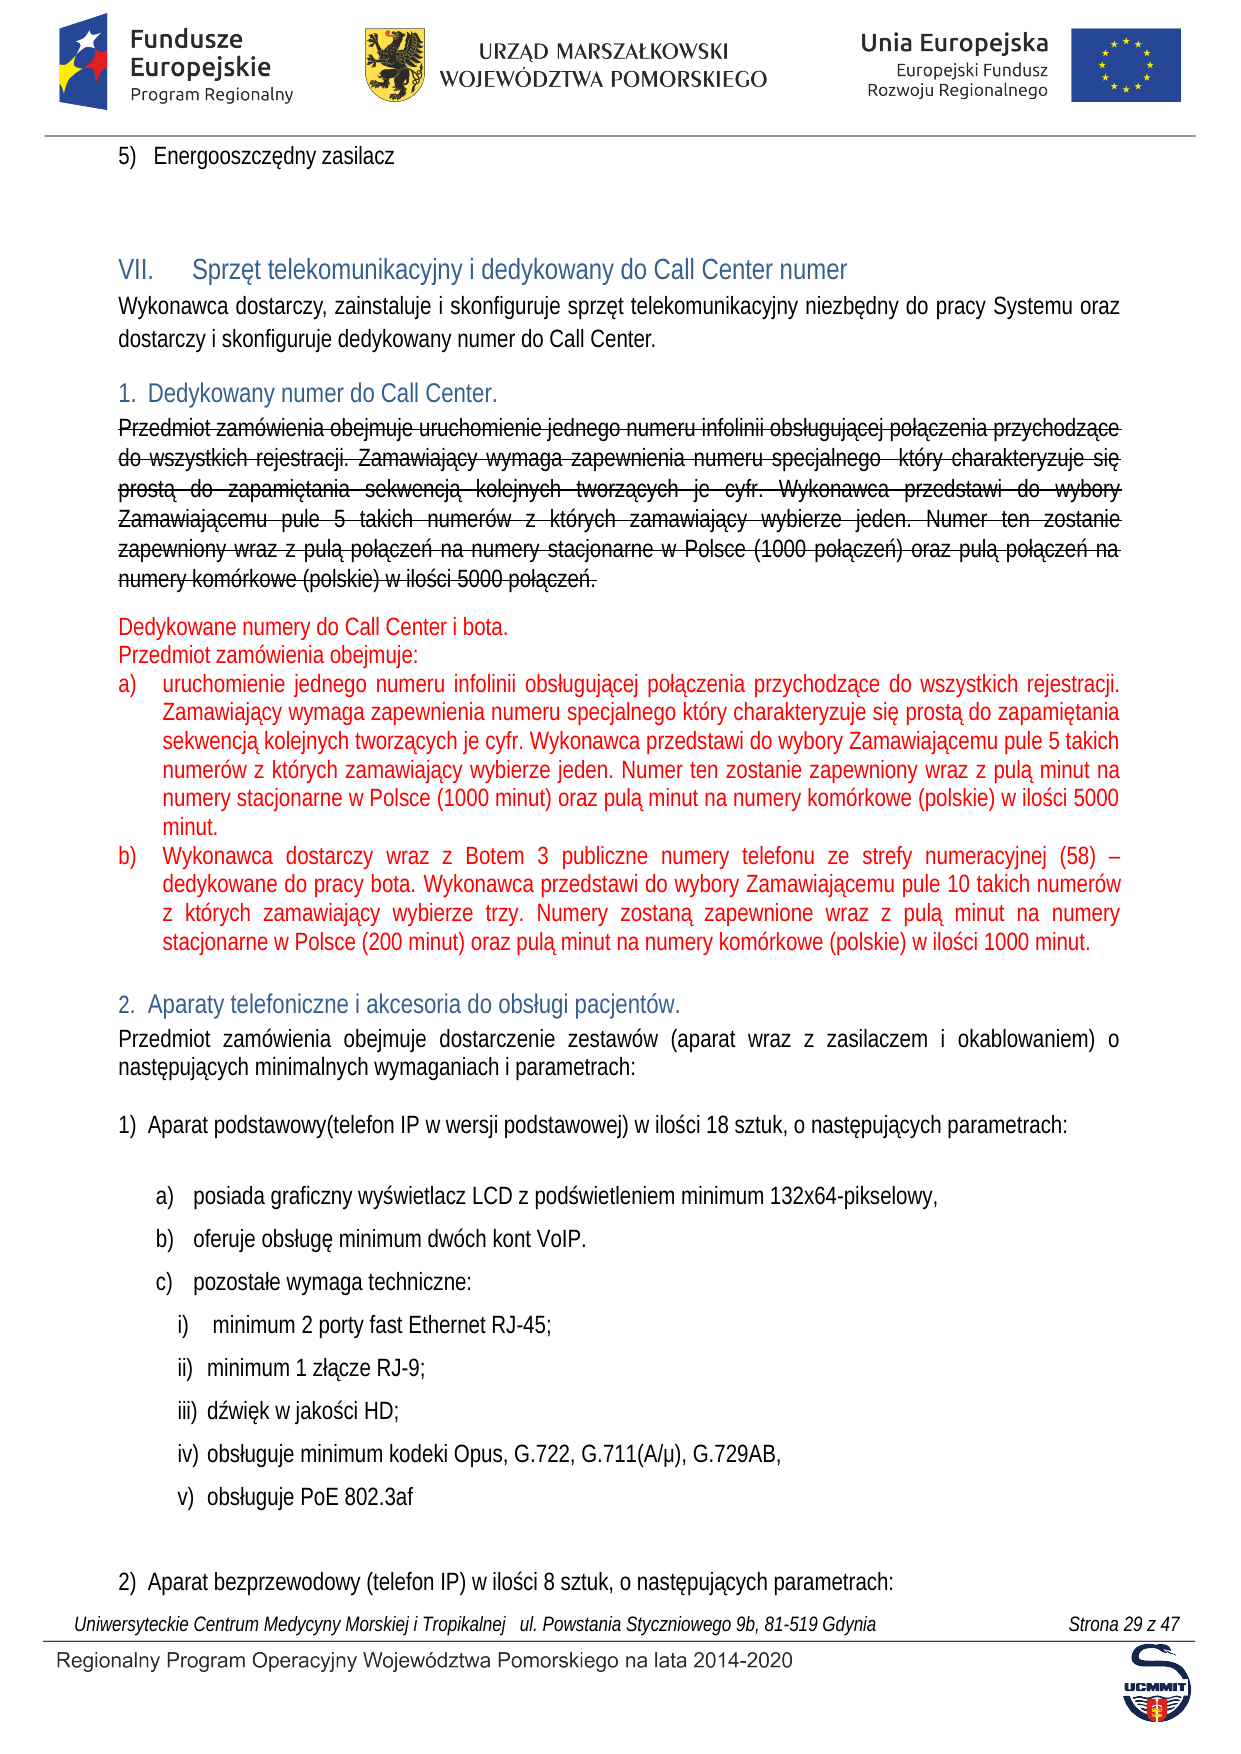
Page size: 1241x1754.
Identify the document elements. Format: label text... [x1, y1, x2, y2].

text Dedykowane numery do Call Center i bota. [118, 611, 1122, 640]
text Przedmiot zamówienia obejmuje uruchomienie jednego numeru infolinii obsługującej połączenia przychodzące do wszystkich rejestracji. Zamawiający wymaga zapewnienia numeru specjalnego który charakteryzuje się prostą do zapamiętania sekwencją kolejnych tworzących je cyfr. Wykonawca przedstawi do wybory Zamawiającemu pule 5 takich numerów z których zamawiający wybierze jeden. Numer ten zostanie zapewniony wraz z pulą połączeń na numery stacjonarne w Polsce (1000 połączeń) oraz pulą połączeń na numery komórkowe (polskie) w ilości 5000 połączeń. [118, 430, 1122, 489]
text Wykonawca dostarczy, zainstaluje i skonfiguruje sprzęt telekomunikacyjny niezbędny do pracy Systemu oraz dostarczy i skonfiguruje dedykowany numer do Call Center. [118, 291, 1122, 352]
list Wykonawca dostarczy wraz z Botem 3 publiczne numery telefonu ze strefy numeracyjnej (58) – dedykowane do pracy bota. Wykonawca przedstawi do wybory Zamawiającemu pule 10 takich numerów z których zamawiający wybierze trzy. Numery zostaną zapewnione wraz z pulą minut na numery stacjonarne w Polsce (200 minut) oraz pulą minut na numery komórkowe (polskie) w ilości 1000 minut. [118, 841, 1122, 955]
list Dedykowany numer do Call Center. [118, 377, 1122, 408]
list posiada graficzny wyświetlacz LCD z podświetleniem minimum 132x64-pikselowy, [156, 1181, 1122, 1210]
list Energooszczędny zasilacz [118, 141, 1122, 170]
picture [44, 12, 1196, 137]
list Aparaty telefoniczne i akcesoria do obsługi pacjentów. [118, 988, 1122, 1019]
list uruchomienie jednego numeru infolinii obsługującej połączenia przychodzące do wszystkich rejestracji. Zamawiający wymaga zapewnienia numeru specjalnego który charakteryzuje się prostą do zapamiętania sekwencją kolejnych tworzących je cyfr. Wykonawca przedstawi do wybory Zamawiającemu pule 5 takich numerów z których zamawiający wybierze jeden. Numer ten zostanie zapewniony wraz z pulą minut na numery stacjonarne w Polsce (1000 minut) oraz pulą minut na numery komórkowe (polskie) w ilości 5000 minut. [118, 669, 1122, 841]
list dźwięk w jakości HD; [177, 1396, 1122, 1424]
list obsługuje minimum kodeki Opus, G.722, G.711(A/μ), G.729AB, [177, 1439, 1122, 1467]
text Przedmiot zamówienia obejmuje: [118, 640, 1122, 669]
picture [42, 1633, 1197, 1729]
text Przedmiot zamówienia obejmuje uruchomienie jednego numeru infolinii obsługującej połączenia przychodzące do wszystkich rejestracji. Zamawiający wymaga zapewnienia numeru specjalnego który charakteryzuje się prostą do zapamiętania sekwencją kolejnych tworzących je cyfr. Wykonawca przedstawi do wybory Zamawiającemu pule 5 takich numerów z których zamawiający wybierze jeden. Numer ten zostanie zapewniony wraz z pulą połączeń na numery stacjonarne w Polsce (1000 połączeń) oraz pulą połączeń na numery komórkowe (polskie) w ilości 5000 połączeń. [118, 521, 1122, 593]
list minimum 1 złącze RJ-9; [177, 1353, 1122, 1381]
list obsługuje PoE 802.3af [177, 1482, 1122, 1510]
text Przedmiot zamówienia obejmuje dostarczenie zestawów (aparat wraz z zasilaczem i okablowaniem) o następujących minimalnych wymaganiach i parametrach: [118, 1024, 1122, 1081]
list minimum 2 porty fast Ethernet RJ-45; [177, 1310, 1122, 1338]
list pozostałe wymaga techniczne: [156, 1267, 1122, 1296]
list Aparat bezprzewodowy (telefon IP) w ilości 8 sztuk, o następujących parametrach: [118, 1567, 1122, 1596]
list Aparat podstawowy(telefon IP w wersji podstawowej) w ilości 18 sztuk, o następujących parametrach: [118, 1109, 1122, 1138]
list oferuje obsługę minimum dwóch kont VoIP. [156, 1224, 1122, 1253]
list Sprzęt telekomunikacyjny i dedykowany do Call Center numer [118, 252, 1122, 286]
